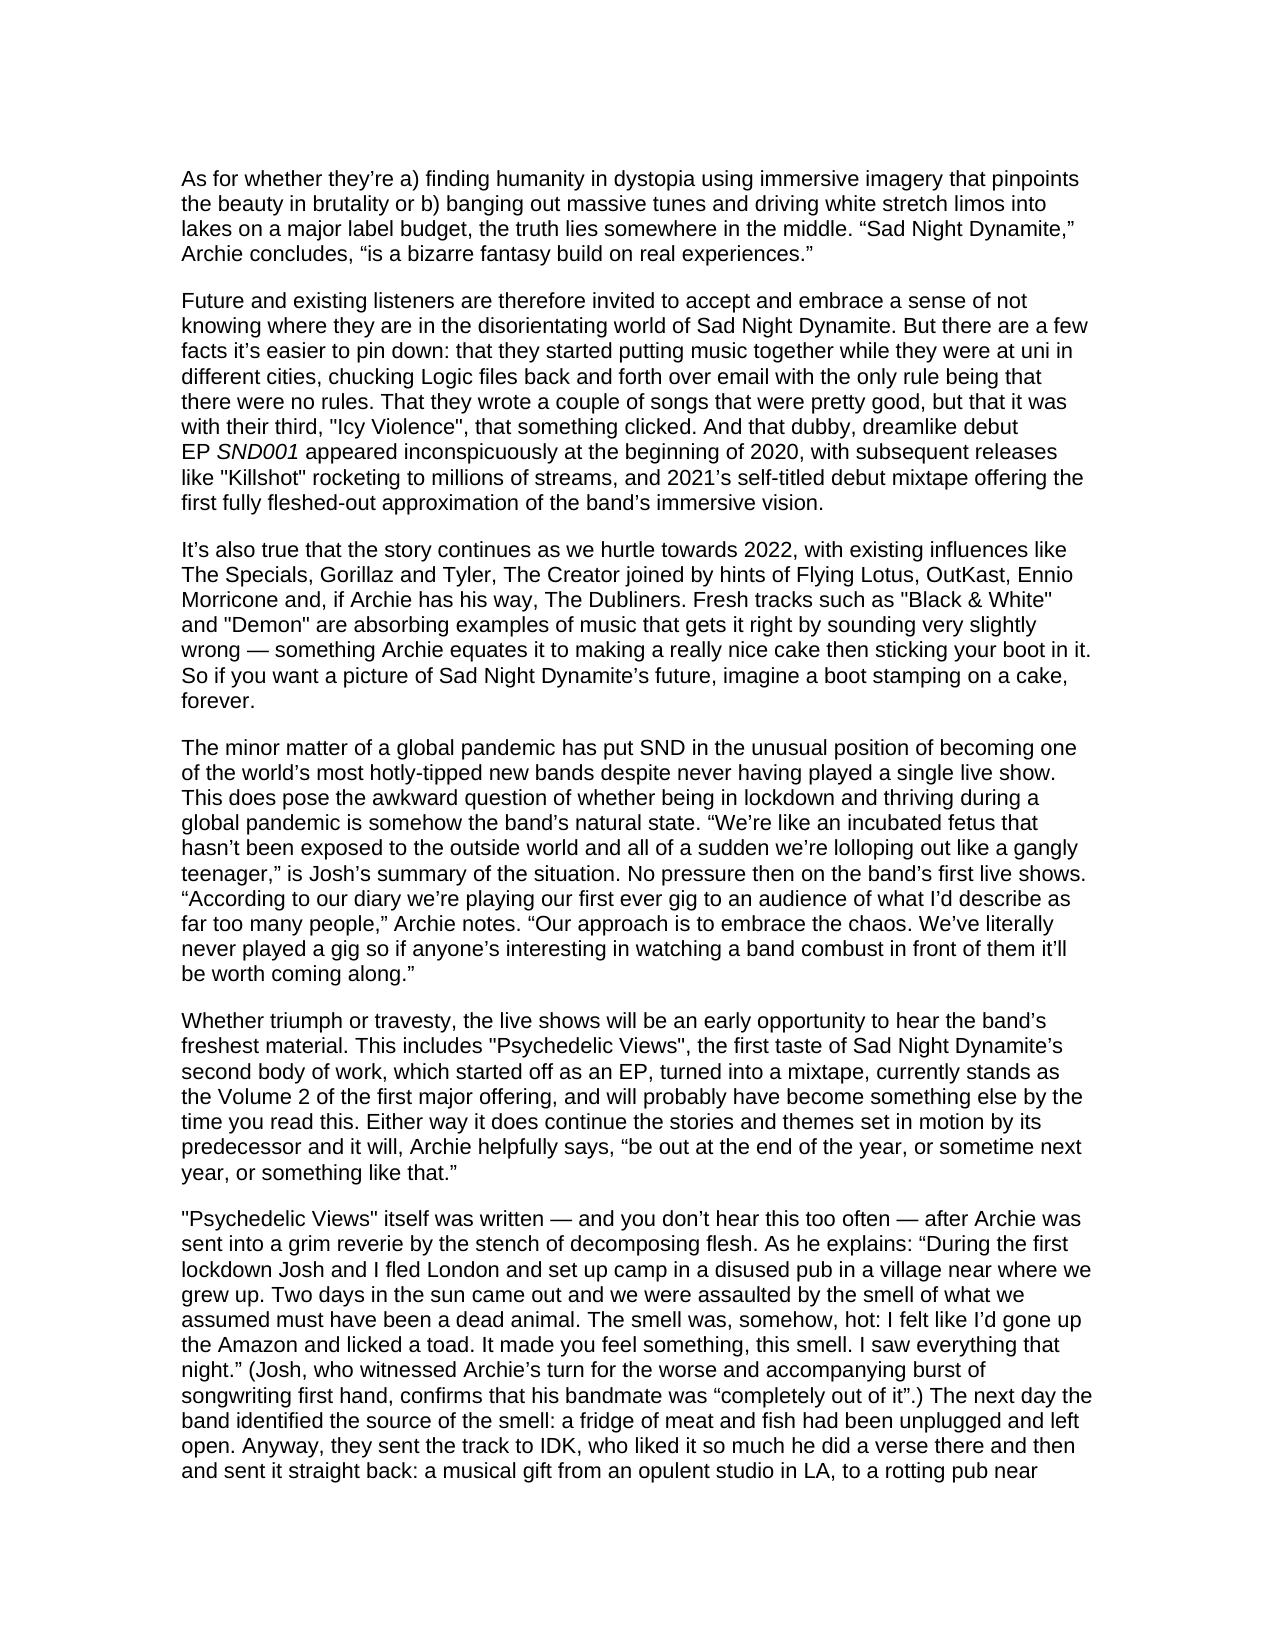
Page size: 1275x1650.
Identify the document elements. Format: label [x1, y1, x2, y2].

table_header [150, 150, 1125, 1499]
